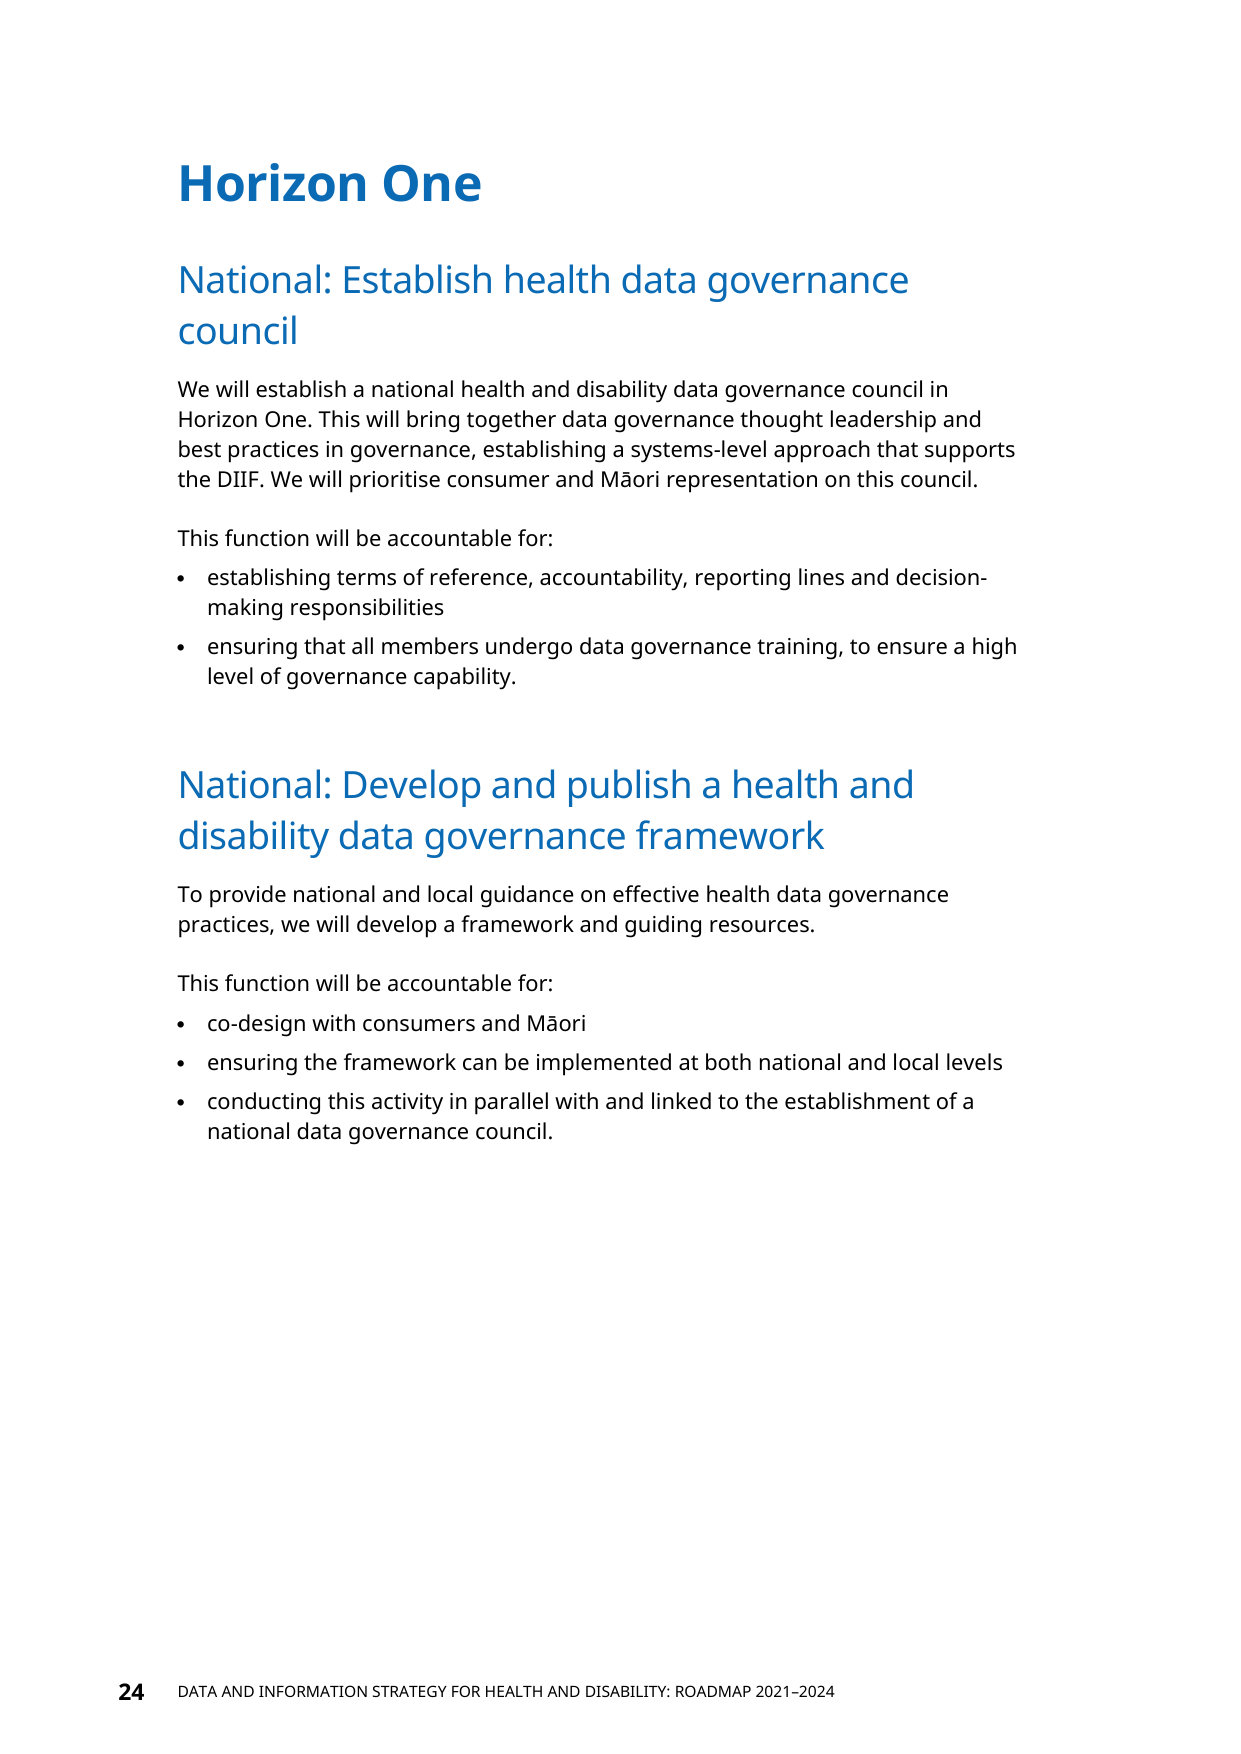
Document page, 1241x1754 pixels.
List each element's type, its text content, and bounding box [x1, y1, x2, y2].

text establishing terms of reference, accountability, reporting lines and decision-making responsibilities [177, 562, 1019, 622]
text This function will be accountable for: [177, 523, 1019, 553]
subtitle Horizon One [177, 148, 1019, 216]
text This function will be accountable for: [177, 968, 1019, 998]
text ensuring that all members undergo data governance training, to ensure a high level of governance capability. [177, 631, 1019, 691]
subtitle National: Develop and publish a health and disability data governance framework [177, 758, 1019, 860]
text To provide national and local guidance on effective health data governance practices, we will develop a framework and guiding resources. [177, 879, 1019, 938]
subtitle National: Establish health data governance council [177, 253, 1019, 355]
text ensuring the framework can be implemented at both national and local levels [177, 1047, 1019, 1076]
text We will establish a national health and disability data governance council in Horizon One. This will bring together data governance thought leadership and best practices in governance, establishing a systems-level approach that supports the DIIF. We will prioritise consumer and Māori representation on this council. [177, 374, 1019, 493]
text conducting this activity in parallel with and linked to the establishment of a national data governance council. [177, 1086, 1019, 1145]
text co-design with consumers and Māori [177, 1007, 1019, 1037]
